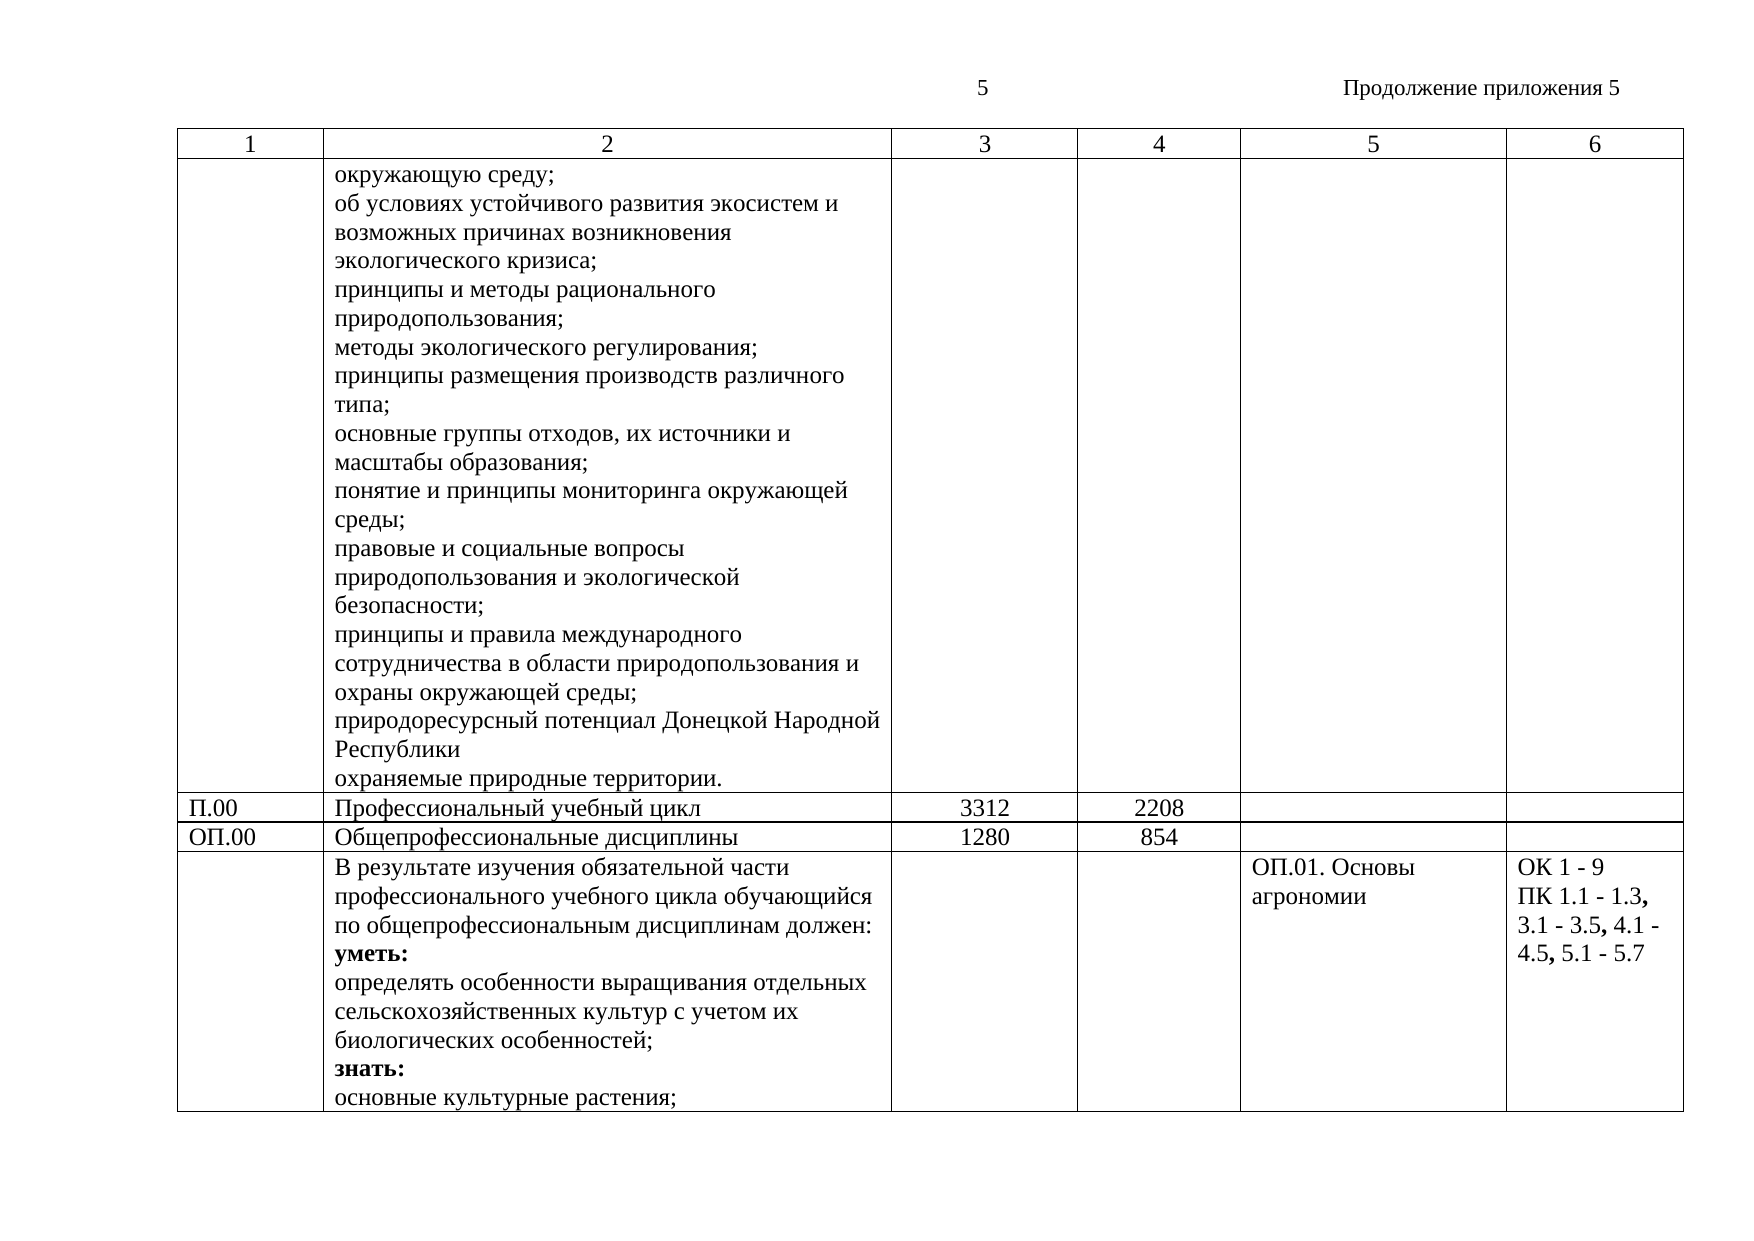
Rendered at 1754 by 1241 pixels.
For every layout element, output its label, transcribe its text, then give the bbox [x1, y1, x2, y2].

table_cell [1241, 823, 1506, 851]
table_header 4 [1078, 129, 1240, 158]
table_cell [892, 159, 1077, 792]
table_cell [1507, 793, 1683, 821]
table_cell [892, 852, 1077, 1111]
table_cell 2208 [1078, 793, 1240, 821]
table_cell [1507, 852, 1683, 1111]
table_cell [178, 159, 323, 792]
table_header 1 [178, 129, 323, 158]
table_header 2 [324, 129, 891, 158]
table_cell [1241, 793, 1506, 821]
table_cell ОП.00 [178, 823, 323, 851]
table_cell [178, 852, 323, 1111]
table_cell ОП.01. Основы агрономии [1241, 852, 1506, 1111]
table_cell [324, 159, 891, 792]
table_header 5 [1241, 129, 1506, 158]
table_cell П.00 [178, 793, 323, 821]
table_cell 3312 [892, 793, 1077, 821]
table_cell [324, 852, 891, 1111]
table_cell 1280 [892, 823, 1077, 851]
table_cell [1078, 159, 1240, 792]
table_cell Общепрофессиональные дисциплины [324, 823, 891, 851]
table_cell [1078, 852, 1240, 1111]
table_header 6 [1507, 129, 1683, 158]
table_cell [1507, 159, 1683, 792]
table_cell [1241, 159, 1506, 792]
table_cell [1507, 823, 1683, 851]
table_header 3 [892, 129, 1077, 158]
table_cell Профессиональный учебный цикл [324, 793, 891, 821]
table_cell 854 [1078, 823, 1240, 851]
